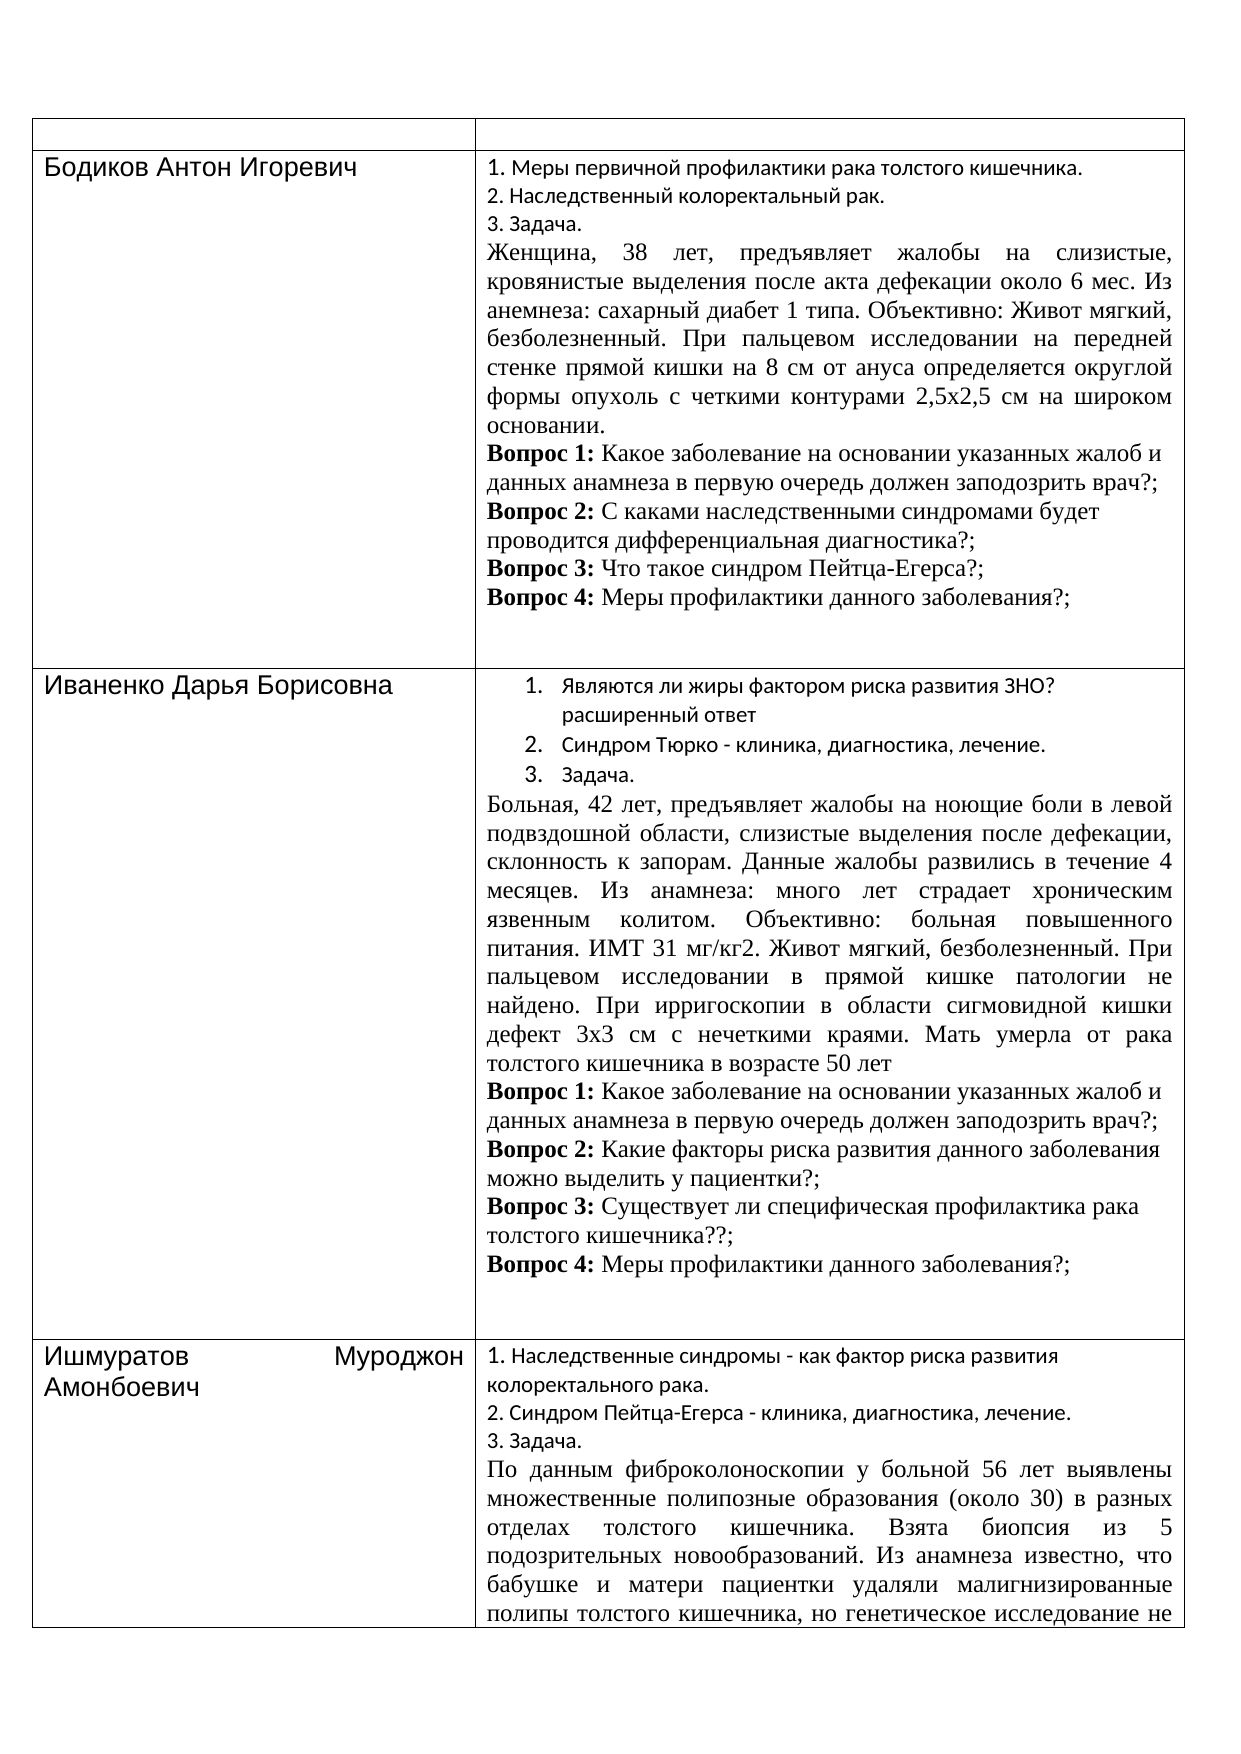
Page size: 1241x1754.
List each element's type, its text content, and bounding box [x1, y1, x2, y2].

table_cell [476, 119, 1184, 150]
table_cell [476, 1340, 1184, 1627]
table_cell 1. Меры первичной профилактики рака толстого кишечника. 2. Наследственный колоректальный рак. 3. Задача. Женщина, 38 лет, предъявляет жалобы на слизистые, кровянистые выделения после акта дефекации около 6 мес. Из анемнеза: сахарный диабет 1 типа. Объективно: Живот мягкий, безболезненный. При пальцевом исследовании на передней стенке прямой кишки на 8 см от ануса определяется округлой формы опухоль с четкими контурами 2,5x2,5 см на широком основании. Вопрос 1: Какое заболевание на основании указанных жалоб и данных анамнеза в первую очередь должен заподозрить врач?; Вопрос 2: С каками наследственными синдромами будет проводится дифференциальная диагностика?; Вопрос 3: Что такое синдром Пейтца-Егерса?; Вопрос 4: Меры профилактики данного заболевания?; [476, 151, 1184, 668]
table_cell Бодиков Антон Игоревич [33, 151, 475, 668]
table_cell Иваненко Дарья Борисовна [33, 669, 475, 1339]
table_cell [33, 119, 475, 150]
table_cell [33, 1340, 475, 1627]
table_cell Являются ли жиры фактором риска развития ЗНО? расширенный ответ Синдром Тюрко - клиника, диагностика, лечение. Задача. Больная, 42 лет, предъявляет жалобы на ноющие боли в левой подвздошной области, слизистые выделения после дефекации, склонность к запорам. Данные жалобы развились в течение 4 месяцев. Из анамнеза: много лет страдает хроническим язвенным колитом. Объективно: больная повышенного питания. ИМТ 31 мг/кг2. Живот мягкий, безболезненный. При пальцевом исследовании в прямой кишке патологии не найдено. При ирригоскопии в области сигмовидной кишки дефект 3x3 см с нечеткими краями. Мать умерла от рака толстого кишечника в возрасте 50 лет Вопрос 1: Какое заболевание на основании указанных жалоб и данных анамнеза в первую очередь должен заподозрить врач?; Вопрос 2: Какие факторы риска развития данного заболевания можно выделить у пациентки?; Вопрос 3: Существует ли специфическая профилактика рака толстого кишечника??; Вопрос 4: Меры профилактики данного заболевания?; [476, 669, 1184, 1339]
